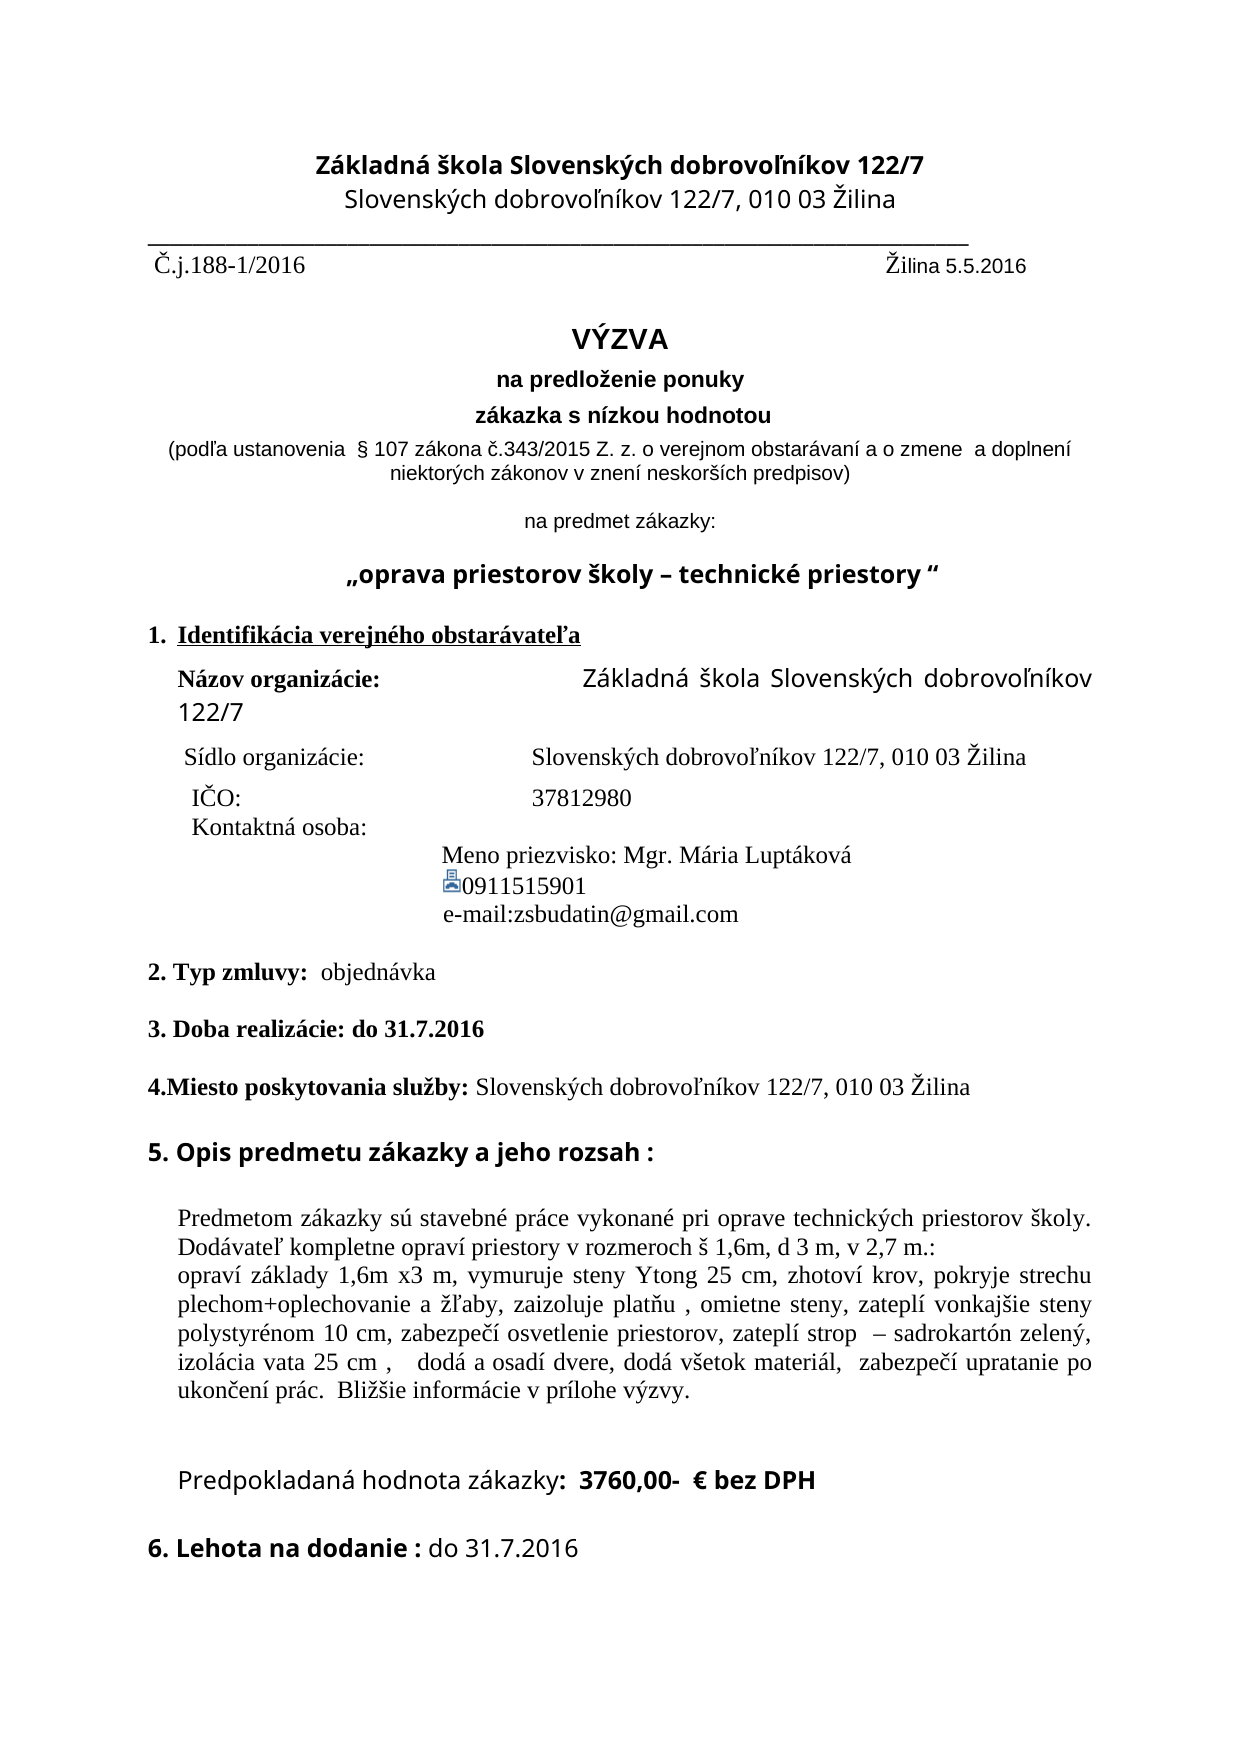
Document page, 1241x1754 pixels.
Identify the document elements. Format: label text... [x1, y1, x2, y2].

text Kontaktná osoba: [148, 812, 1093, 840]
subtitle Sídlo organizácie: Slovenských dobrovoľníkov 122/7, 010 03 Žilina [177, 742, 1093, 770]
subtitle Identifikácia verejného obstarávateľa [148, 620, 1093, 648]
text na predloženie ponuky [148, 366, 1093, 392]
text 3. Doba realizácie: do 31.7.2016 [148, 1014, 1093, 1043]
text Predpokladaná hodnota zákazky: 3760,00- € bez DPH [177, 1462, 1093, 1496]
text __________________________________________________________________________ [148, 216, 1093, 250]
text 6. Lehota na dodanie : do 31.7.2016 [148, 1530, 1093, 1564]
text 0911515901 [148, 869, 1093, 899]
picture [442, 869, 462, 894]
text na predmet zákazky: [148, 509, 1093, 533]
text Slovenských dobrovoľníkov 122/7, 010 03 Žilina [148, 182, 1093, 216]
text zákazka s nízkou hodnotou [148, 400, 1093, 428]
text Č.j.188-1/2016 Žilina 5.5.2016 [148, 250, 1093, 278]
text 4.Miesto poskytovania služby: Slovenských dobrovoľníkov 122/7, 010 03 Žilina [148, 1072, 1093, 1101]
subtitle Názov organizácie: Základná škola Slovenských dobrovoľníkov 122/7 [177, 661, 1093, 729]
text IČO: 37812980 [148, 783, 1093, 812]
text opraví základy 1,6m x3 m, vymuruje steny Ytong 25 cm, zhotoví krov, pokryje strechu plechom+oplechovanie a žľaby, zaizoluje platňu , omietne steny, zateplí vonkajšie steny polystyrénom 10 cm, zabezpečí osvetlenie priestorov, zateplí strop – sadrokartón zelený, izolácia vata 25 cm , dodá a osadí dvere, dodá všetok materiál, zabezpečí upratanie po ukončení prác. Bližšie informácie v prílohe výzvy. [177, 1260, 1093, 1404]
text Výzva [148, 322, 1093, 356]
text 5. Opis predmetu zákazky a jeho rozsah : [148, 1135, 1093, 1169]
text Predmetom zákazky sú stavebné práce vykonané pri oprave technických priestorov školy. Dodávateľ kompletne opraví priestory v rozmeroch š 1,6m, d 3 m, v 2,7 m.: [177, 1203, 1093, 1260]
text 2. Typ zmluvy: objednávka [148, 957, 1093, 986]
text (podľa ustanovenia § 107 zákona č.343/2015 Z. z. o verejnom obstarávaní a o zmene a doplnení niektorých zákonov v znení neskorších predpisov) [148, 437, 1093, 485]
list „oprava priestorov školy – technické priestory “ [192, 557, 1093, 591]
text Základná škola Slovenských dobrovoľníkov 122/7 [148, 148, 1093, 182]
text Meno priezvisko: Mgr. Mária Luptáková [148, 840, 1093, 869]
text e-mail:zsbudatin@gmail.com [148, 899, 1093, 928]
